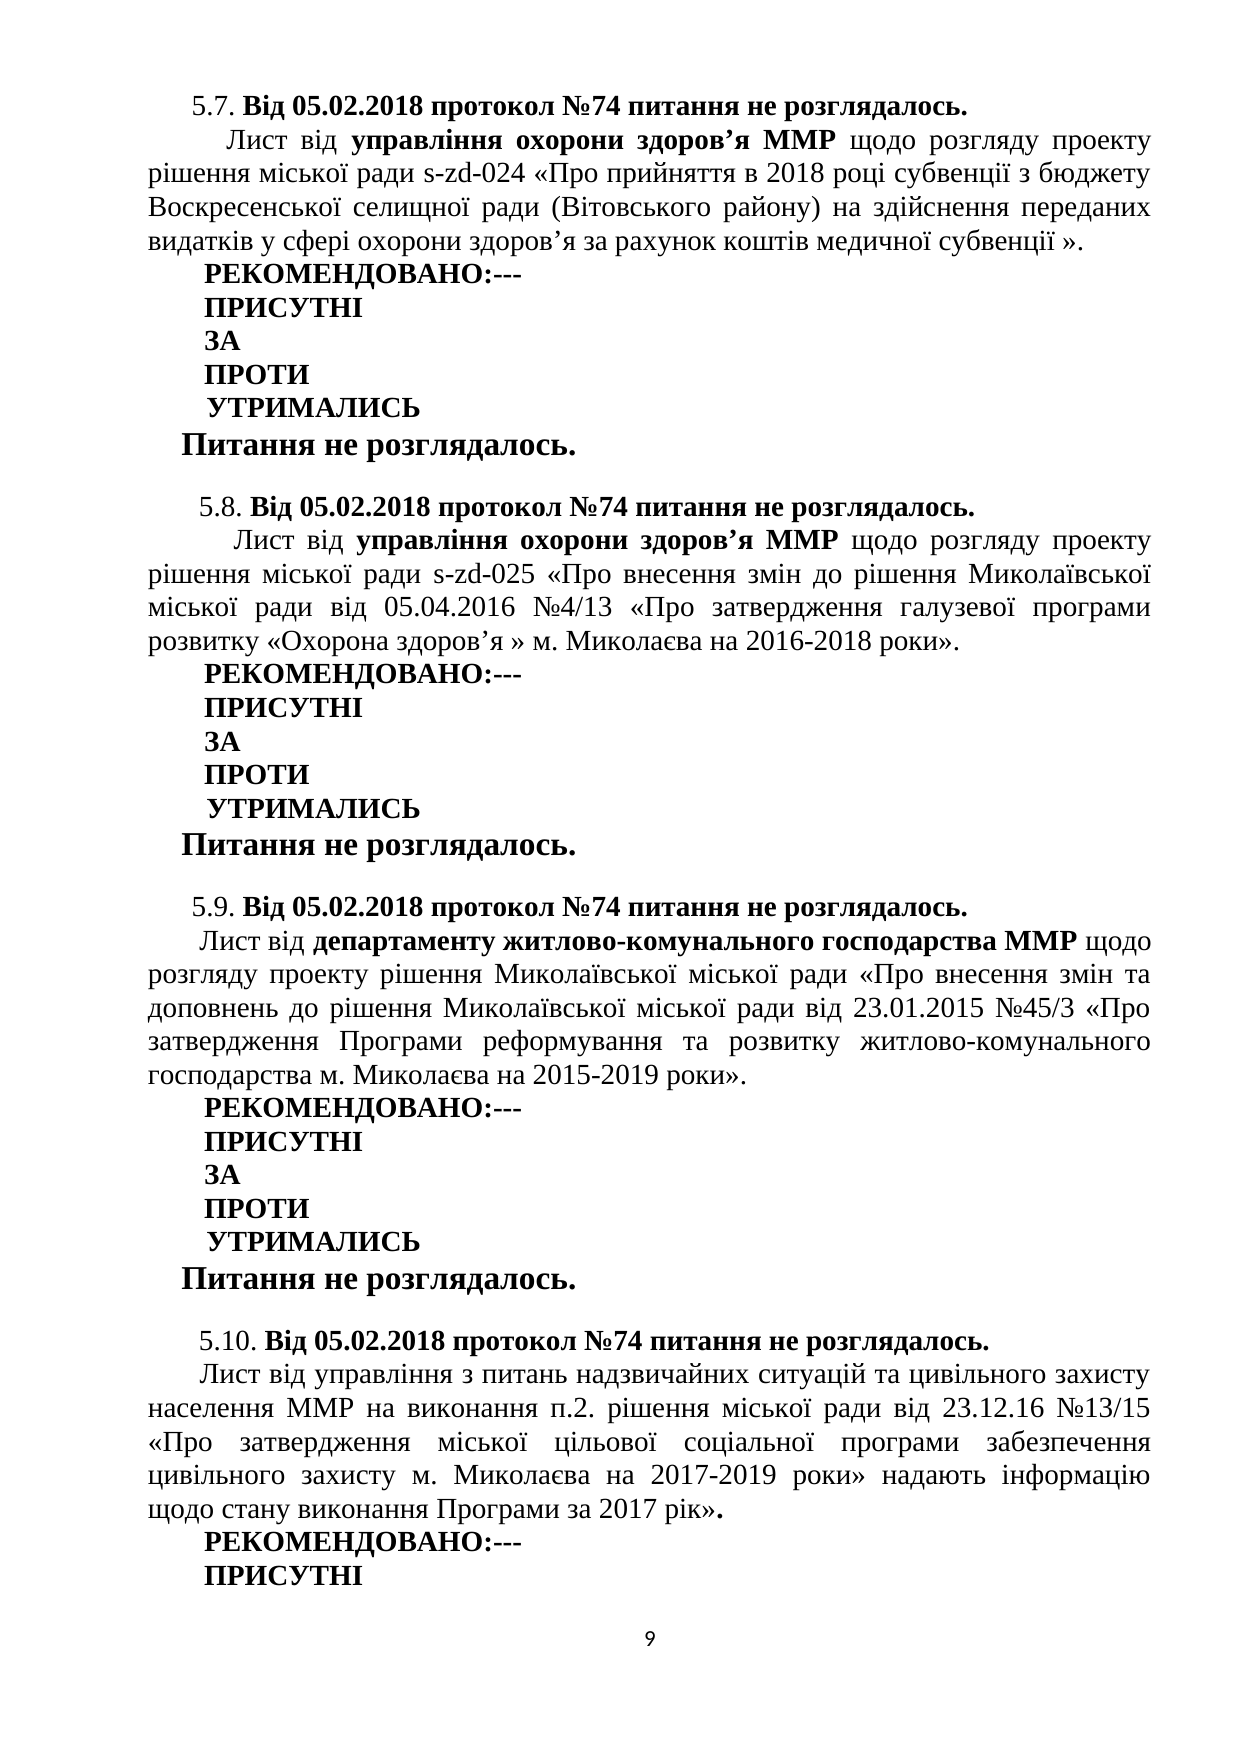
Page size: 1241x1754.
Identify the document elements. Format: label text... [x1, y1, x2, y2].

text ПРОТИ [148, 357, 1152, 390]
text ПРИСУТНІ [148, 1558, 1152, 1591]
text Лист від управління охорони здоров’я ММР щодо розгляду проекту рішення міської ради s-zd-024 «Про прийняття в 2018 році субвенції з бюджету Воскресенської селищної ради (Вітовського району) на здійснення переданих видатків у сфері охорони здоров’я за рахунок коштів медичної субвенції ». [148, 122, 1152, 256]
text ЗА [148, 1157, 1152, 1191]
text РЕКОМЕНДОВАНО:--- [148, 657, 1152, 690]
text Питання не розглядалось. [148, 424, 1152, 462]
text Лист від управління охорони здоров’я ММР щодо розгляду проекту рішення міської ради s-zd-025 «Про внесення змін до рішення Миколаївської міської ради від 05.04.2016 №4/13 «Про затвердження галузевої програми розвитку «Охорона здоров’я » м. Миколаєва на 2016-2018 роки». [148, 522, 1152, 657]
text УТРИМАЛИСЬ [148, 791, 1152, 824]
text 5.8. Від 05.02.2018 протокол №74 питання не розглядалось. [148, 489, 1152, 522]
text ПРОТИ [148, 1191, 1152, 1224]
text Лист від управління з питань надзвичайних ситуацій та цивільного захисту населення ММР на виконання п.2. рішення міської ради від 23.12.16 №13/15 «Про затвердження міської цільової соціальної програми забезпечення цивільного захисту м. Миколаєва на 2017-2019 роки» надають інформацію щодо стану виконання Програми за 2017 рік». [148, 1357, 1152, 1524]
text Питання не розглядалось. [148, 1258, 1152, 1296]
text 5.9. Від 05.02.2018 протокол №74 питання не розглядалось. [148, 889, 1152, 923]
text ЗА [148, 323, 1152, 357]
text ЗА [148, 724, 1152, 757]
text ПРИСУТНІ [148, 290, 1152, 323]
text 5.10. Від 05.02.2018 протокол №74 питання не розглядалось. [148, 1323, 1152, 1357]
text РЕКОМЕНДОВАНО:--- [148, 1524, 1152, 1558]
text РЕКОМЕНДОВАНО:--- [148, 1090, 1152, 1124]
text ПРИСУТНІ [148, 1124, 1152, 1157]
text Питання не розглядалось. [148, 824, 1152, 863]
text ПРИСУТНІ [148, 690, 1152, 724]
text Лист від департаменту житлово-комунального господарства ММР щодо розгляду проекту рішення Миколаївської міської ради «Про внесення змін та доповнень до рішення Миколаївської міської ради від 23.01.2015 №45/3 «Про затвердження Програми реформування та розвитку житлово-комунального господарства м. Миколаєва на 2015-2019 роки». [148, 923, 1152, 1090]
text УТРИМАЛИСЬ [148, 390, 1152, 424]
text ПРОТИ [148, 757, 1152, 791]
text РЕКОМЕНДОВАНО:--- [148, 256, 1152, 290]
text 5.7. Від 05.02.2018 протокол №74 питання не розглядалось. [148, 88, 1152, 122]
text УТРИМАЛИСЬ [148, 1224, 1152, 1258]
